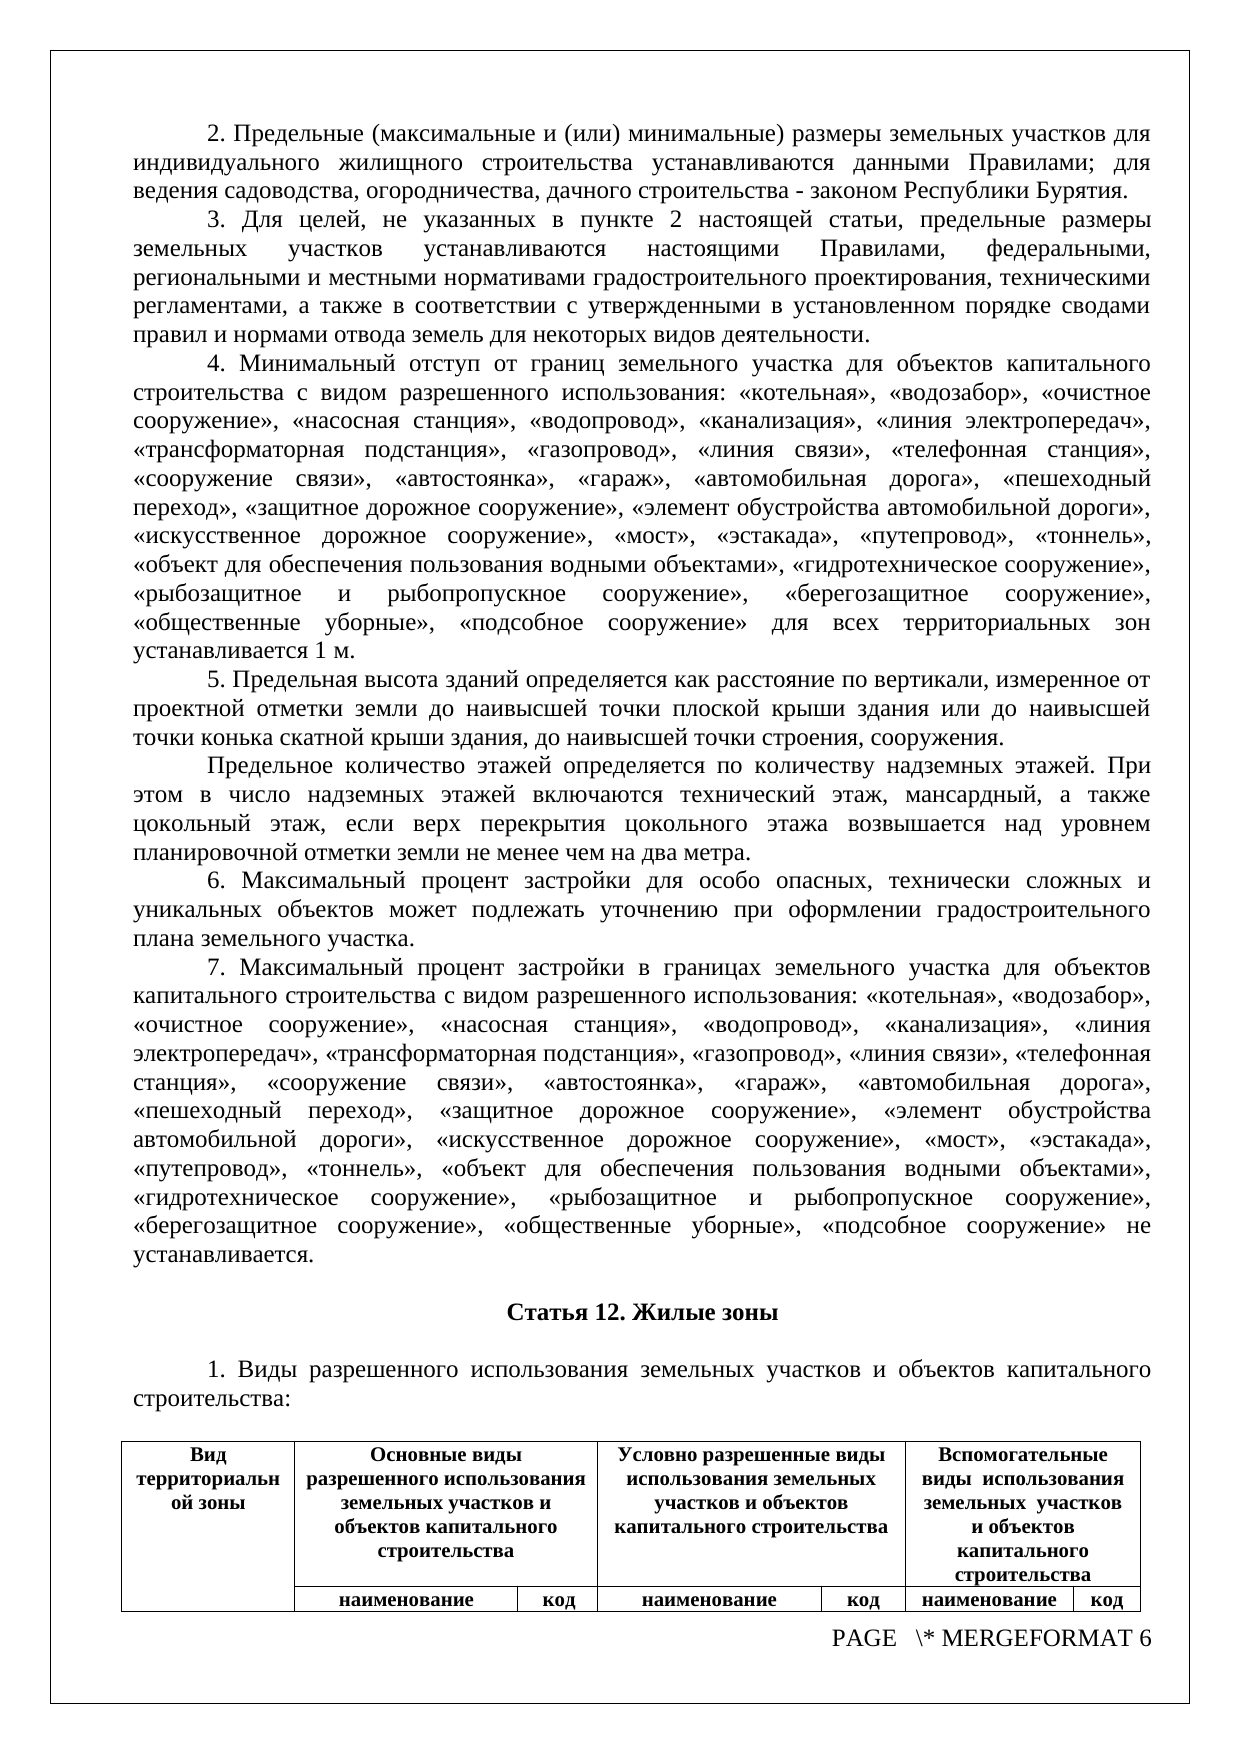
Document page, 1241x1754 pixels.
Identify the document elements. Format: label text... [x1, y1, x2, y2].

text 6. Максимальный процент застройки для особо опасных, технически сложных и уникальных объектов может подлежать уточнению при оформлении градостроительного плана земельного участка. [133, 866, 1152, 952]
table_cell код вида [518, 1587, 597, 1611]
text 5. Предельная высота зданий определяется как расстояние по вертикали, измеренное от проектной отметки земли до наивысшей точки плоской крыши здания или до наивысшей точки конька скатной крыши здания, до наивысшей точки строения, сооружения. [133, 664, 1152, 751]
table_cell код вида [1074, 1587, 1140, 1611]
text 1. Виды разрешенного использования земельных участков и объектов капитального строительства: [133, 1354, 1152, 1412]
table_cell наименование [295, 1587, 517, 1611]
table_cell наименование [906, 1587, 1073, 1611]
text Статья 12. Жилые зоны [133, 1297, 1152, 1326]
table_header Основные виды разрешенного использования земельных участков и объектов капитального строительства [295, 1442, 597, 1586]
table_cell код вида [822, 1587, 905, 1611]
table_header Вид территориальной зоны [122, 1442, 294, 1611]
text Предельное количество этажей определяется по количеству надземных этажей. При этом в число надземных этажей включаются технический этаж, мансардный, а также цокольный этаж, если верх перекрытия цокольного этажа возвышается над уровнем планировочной отметки земли не менее чем на два метра. [133, 751, 1152, 866]
text 2. Предельные (максимальные и (или) минимальные) размеры земельных участков для индивидуального жилищного строительства устанавливаются данными Правилами; для ведения садоводства, огородничества, дачного строительства - законом Республики Бурятия. [133, 118, 1152, 204]
table_cell наименование [598, 1587, 821, 1611]
table_header Условно разрешенные виды использования земельных участков и объектов капитального строительства [598, 1442, 905, 1586]
text 3. Для целей, не указанных в пункте 2 настоящей статьи, предельные размеры земельных участков устанавливаются настоящими Правилами, федеральными, региональными и местными нормативами градостроительного проектирования, техническими регламентами, а также в соответствии с утвержденными в установленном порядке сводами правил и нормами отвода земель для некоторых видов деятельности. [133, 204, 1152, 348]
text 7. Максимальный процент застройки в границах земельного участка для объектов капитального строительства с видом разрешенного использования: «котельная», «водозабор», «очистное сооружение», «насосная станция», «водопровод», «канализация», «линия электропередач», «трансформаторная подстанция», «газопровод», «линия связи», «телефонная станция», «сооружение связи», «автостоянка», «гараж», «автомобильная дорога», «пешеходный переход», «защитное дорожное сооружение», «элемент обустройства автомобильной дороги», «искусственное дорожное сооружение», «мост», «эстакада», «путепровод», «тоннель», «объект для обеспечения пользования водными объектами», «гидротехническое сооружение», «рыбозащитное и рыбопропускное сооружение», «берегозащитное сооружение», «общественные уборные», «подсобное сооружение» не устанавливается. [133, 952, 1152, 1268]
text 4. Минимальный отступ от границ земельного участка для объектов капитального строительства с видом разрешенного использования: «котельная», «водозабор», «очистное сооружение», «насосная станция», «водопровод», «канализация», «линия электропередач», «трансформаторная подстанция», «газопровод», «линия связи», «телефонная станция», «сооружение связи», «автостоянка», «гараж», «автомобильная дорога», «пешеходный переход», «защитное дорожное сооружение», «элемент обустройства автомобильной дороги», «искусственное дорожное сооружение», «мост», «эстакада», «путепровод», «тоннель», «объект для обеспечения пользования водными объектами», «гидротехническое сооружение», «рыбозащитное и рыбопропускное сооружение», «берегозащитное сооружение», «общественные уборные», «подсобное сооружение» для всех территориальных зон устанавливается 1 м. [133, 348, 1152, 664]
table_header Вспомогательные виды использования земельных участков и объектов капитального строительства [906, 1442, 1140, 1586]
